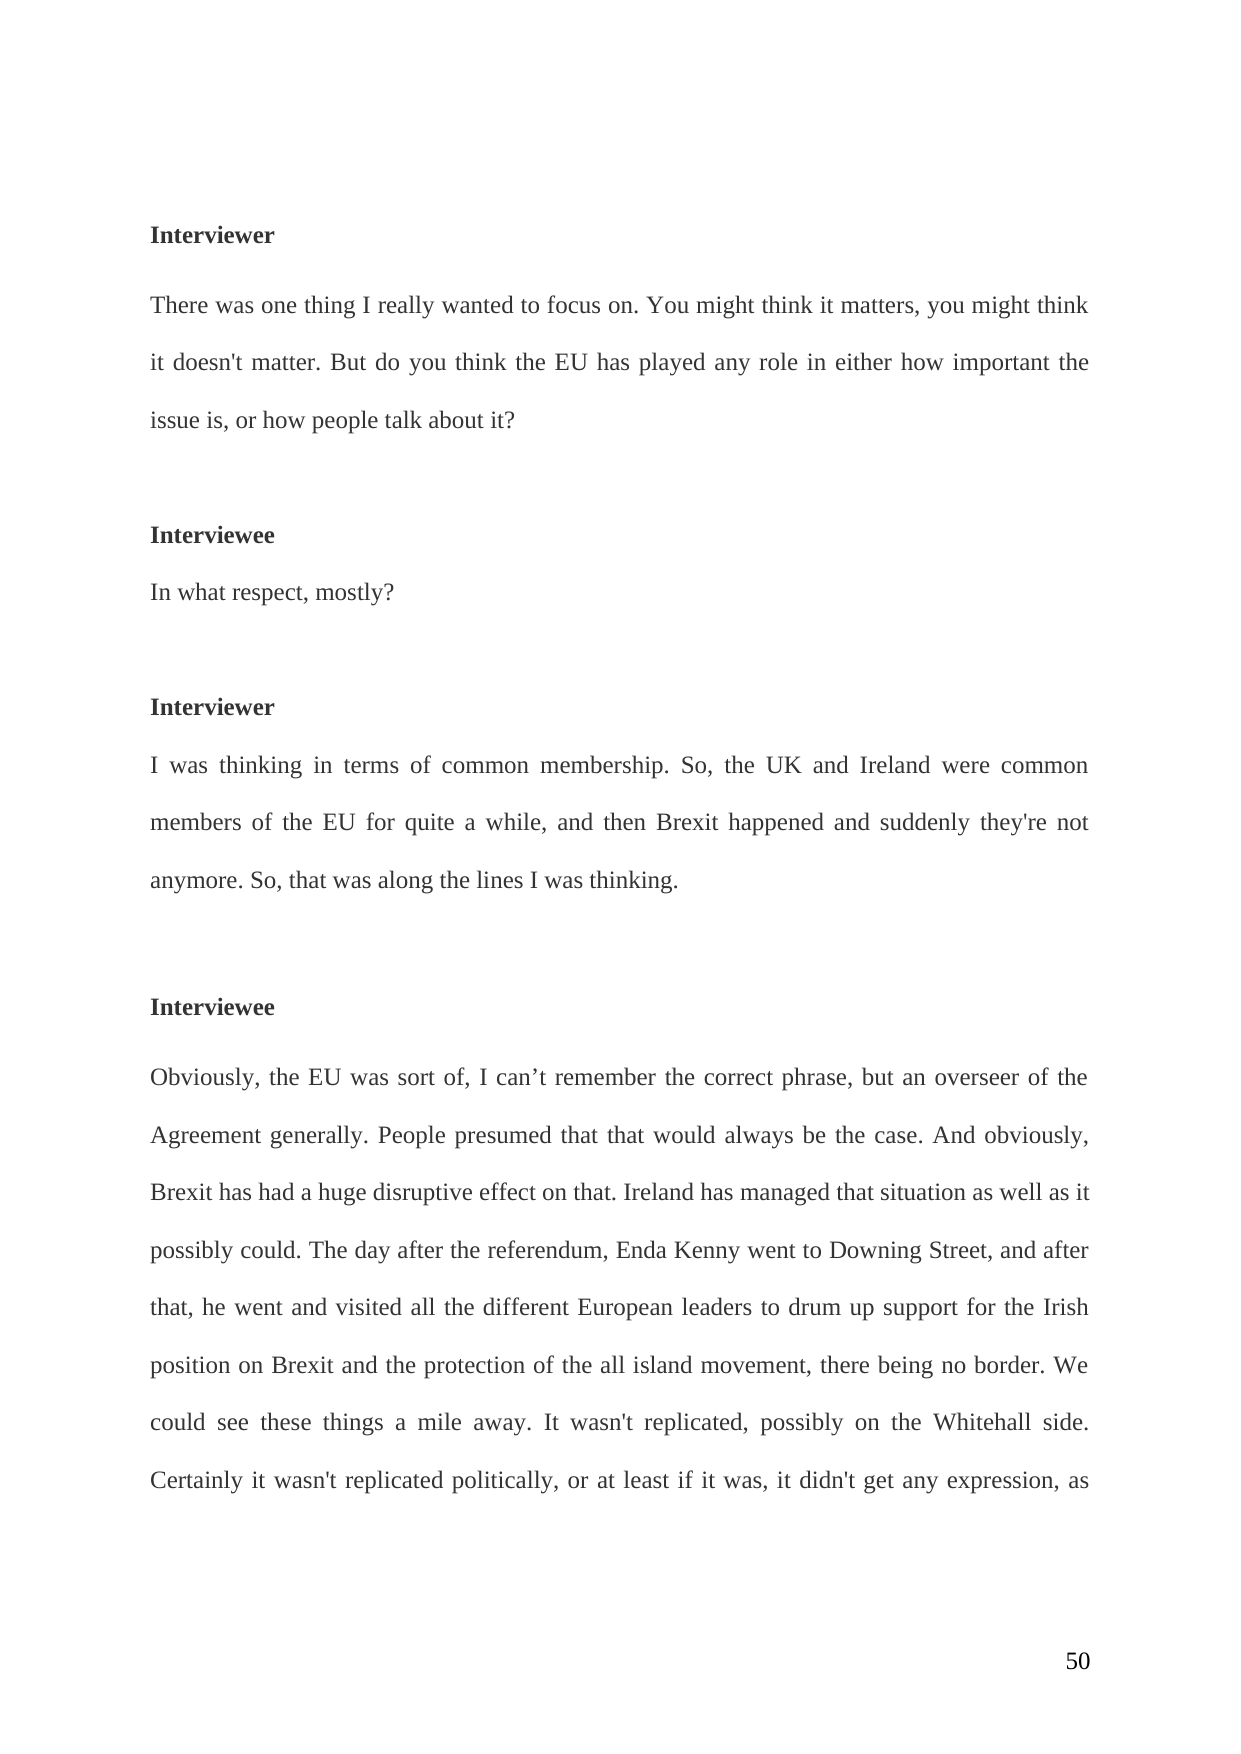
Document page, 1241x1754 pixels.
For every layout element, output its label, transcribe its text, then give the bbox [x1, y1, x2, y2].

text In what respect, mostly? [150, 577, 1090, 606]
subtitle Interviewee [150, 992, 1090, 1021]
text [150, 1062, 1090, 1494]
text Interviewer [150, 692, 1090, 721]
text Interviewee [150, 520, 1090, 549]
subtitle Interviewer [150, 220, 1090, 249]
text There was one thing I really wanted to focus on. You might think it matters, you might think it doesn't matter. But do you think the EU has played any role in either how important the issue is, or how people talk about it? [150, 290, 1090, 434]
text I was thinking in terms of common membership. So, the UK and Ireland were common members of the EU for quite a while, and then Brexit happened and suddenly they're not anymore. So, that was along the lines I was thinking. [150, 750, 1090, 894]
